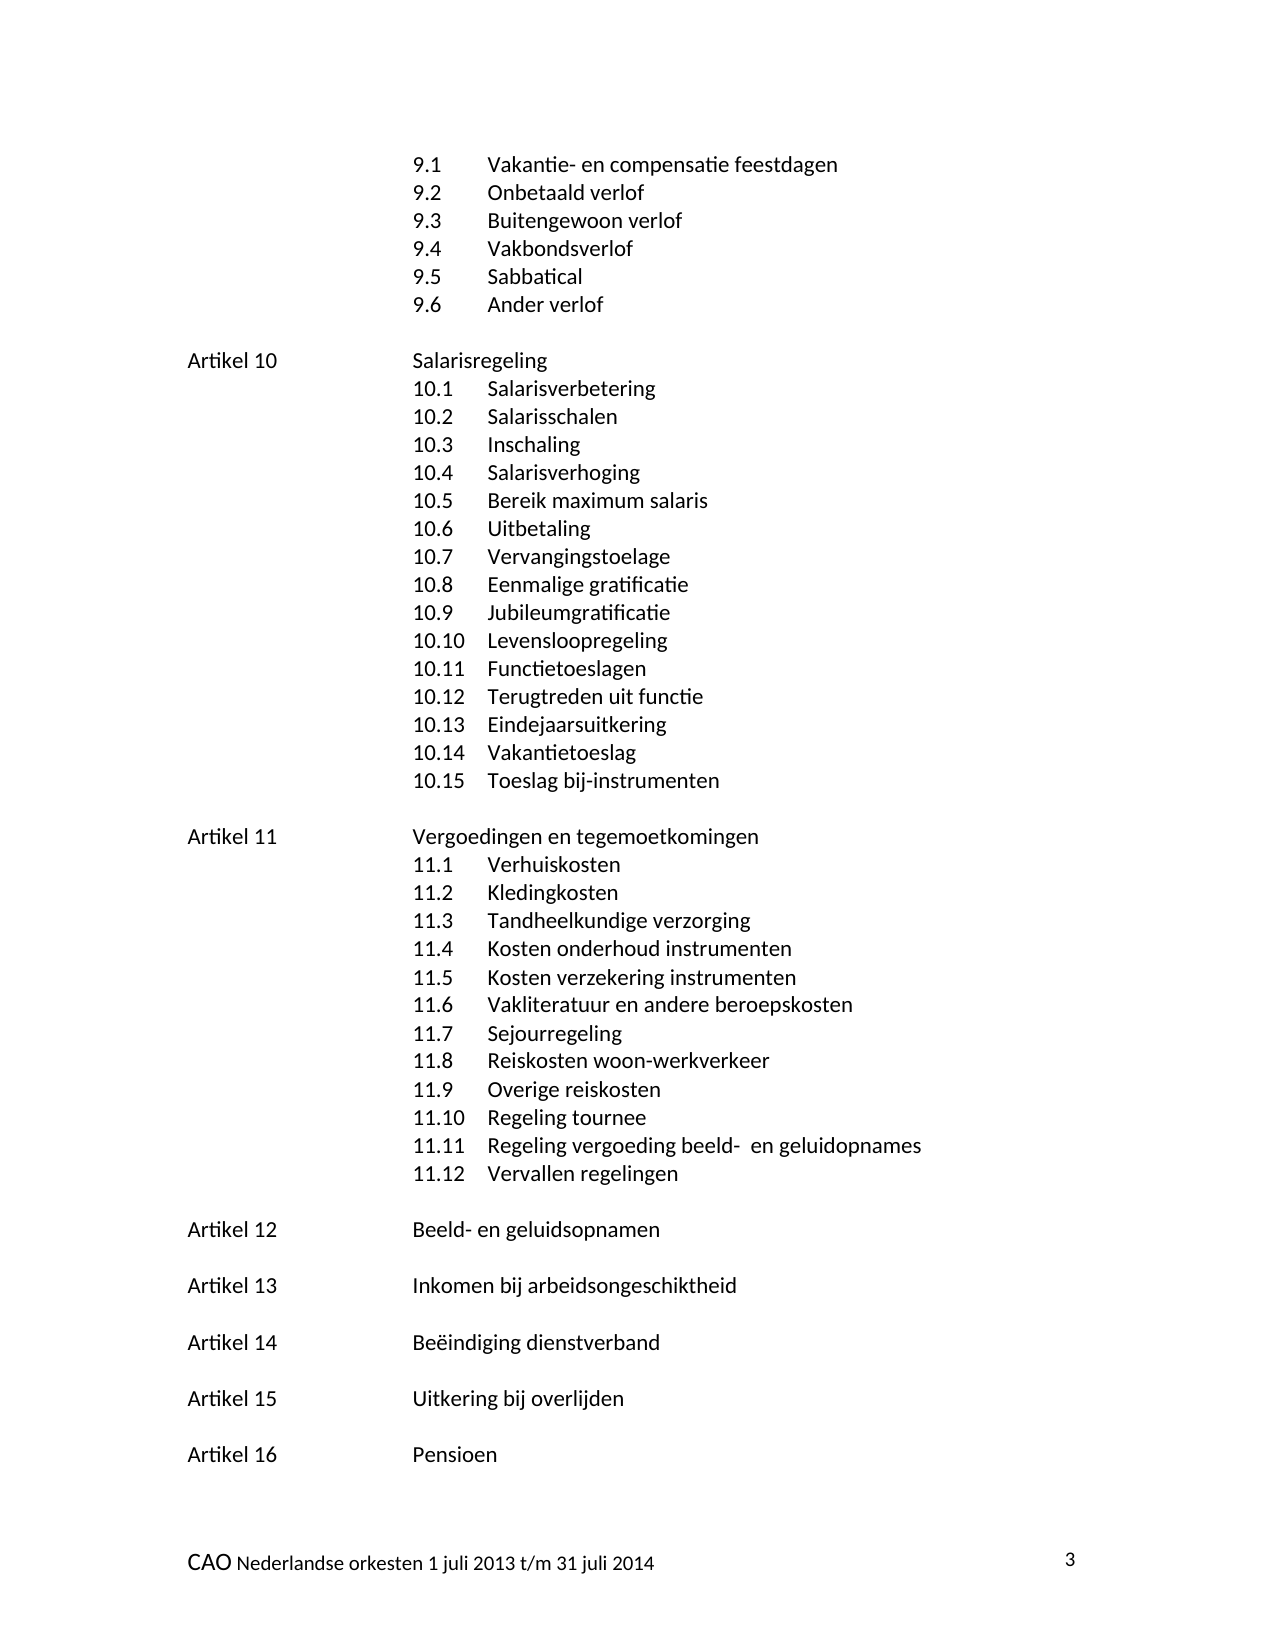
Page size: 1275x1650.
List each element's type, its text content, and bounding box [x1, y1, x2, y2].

text Artikel 13 Inkomen bij arbeidsongeschiktheid [187, 1272, 1087, 1299]
text 9.5 Sabbatical [337, 262, 1087, 290]
text 10.10 Levensloopregeling [187, 626, 1087, 654]
text 11.1 Verhuiskosten [187, 851, 1087, 878]
text 11.8 Reiskosten woon-werkverkeer [187, 1047, 1087, 1075]
text 10.11 Functietoeslagen [187, 654, 1087, 682]
text Artikel 16 Pensioen [187, 1440, 1087, 1468]
text 10.7 Vervangingstoelage [187, 542, 1087, 570]
text 10.15 Toeslag bij-instrumenten [187, 766, 1087, 794]
text 11.3 Tandheelkundige verzorging [187, 907, 1087, 934]
text 11.5 Kosten verzekering instrumenten [187, 963, 1087, 991]
text 9.3 Buitengewoon verlof [337, 206, 1087, 234]
text 11.9 Overige reiskosten [187, 1075, 1087, 1103]
text 10.6 Uitbetaling [187, 514, 1087, 542]
text Artikel 12 Beeld- en geluidsopnamen [187, 1216, 1087, 1243]
text Artikel 10 Salarisregeling [187, 346, 1087, 374]
text 11.12 Vervallen regelingen [187, 1159, 1087, 1187]
text 10.12 Terugtreden uit functie [187, 682, 1087, 710]
text 10.3 Inschaling [187, 430, 1087, 458]
text 10.13 Eindejaarsuitkering [187, 710, 1087, 738]
text 9.6 Ander verlof [337, 290, 1087, 318]
text 10.4 Salarisverhoging [187, 458, 1087, 486]
text 11.11 Regeling vergoeding beeld- en geluidopnames [187, 1131, 1087, 1159]
text 10.9 Jubileumgratificatie [187, 598, 1087, 626]
text 10.1 Salarisverbetering [187, 374, 1087, 402]
text 11.4 Kosten onderhoud instrumenten [187, 934, 1087, 963]
text 10.14 Vakantietoeslag [187, 738, 1087, 766]
text Artikel 11 Vergoedingen en tegemoetkomingen [187, 822, 1087, 851]
text 11.2 Kledingkosten [187, 878, 1087, 907]
text 9.4 Vakbondsverlof [337, 234, 1087, 262]
text Artikel 14 Beëindiging dienstverband [187, 1328, 1087, 1356]
text 10.5 Bereik maximum salaris [187, 486, 1087, 514]
text 9.2 Onbetaald verlof [337, 178, 1087, 206]
text 9.1 Vakantie- en compensatie feestdagen [337, 150, 1087, 178]
text 11.7 Sejourregeling [187, 1019, 1087, 1047]
text 10.2 Salarisschalen [187, 402, 1087, 430]
text Artikel 15 Uitkering bij overlijden [187, 1384, 1087, 1412]
text 11.10 Regeling tournee [187, 1103, 1087, 1131]
text 11.6 Vakliteratuur en andere beroepskosten [187, 991, 1087, 1019]
text 10.8 Eenmalige gratificatie [187, 570, 1087, 598]
